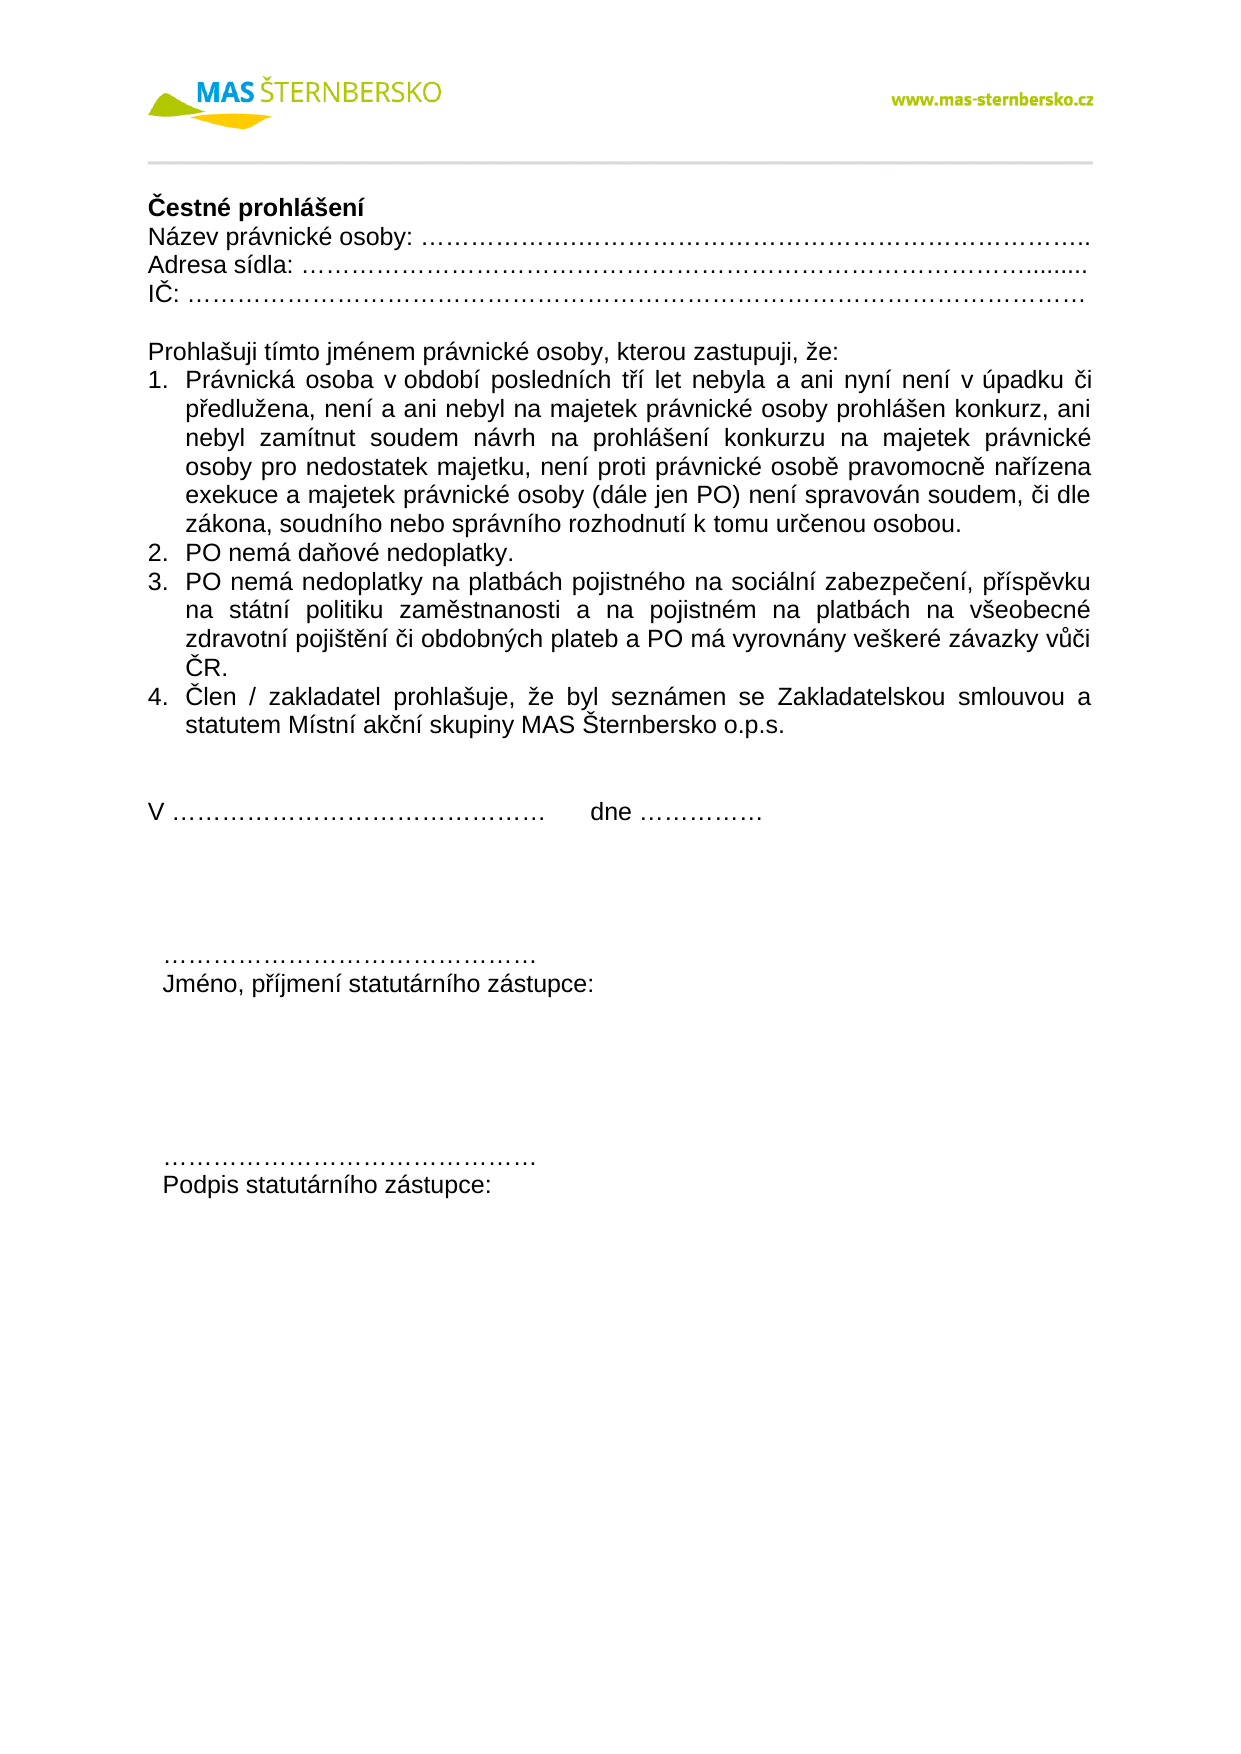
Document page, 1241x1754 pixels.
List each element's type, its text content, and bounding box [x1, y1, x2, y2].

text Čestné prohlášení [148, 193, 1093, 222]
list PO nemá daňové nedoplatky. [148, 538, 1093, 567]
list PO nemá nedoplatky na platbách pojistného na sociální zabezpečení, příspěvku na státní politiku zaměstnanosti a na pojistném na platbách na všeobecné zdravotní pojištění či obdobných plateb a PO má vyrovnány veškeré závazky vůči ČR. [148, 567, 1093, 682]
text Jméno, příjmení statutárního zástupce: [162, 969, 1051, 998]
text Adresa sídla: ……………………………………………………………………………......... [148, 250, 1093, 279]
list Člen / zakladatel prohlašuje, že byl seznámen se Zakladatelskou smlouvou a statutem Místní akční skupiny MAS Šternbersko o.p.s. [148, 682, 1093, 739]
picture [147, 0, 1094, 165]
text ……………………………………… [162, 1142, 1051, 1170]
text Název právnické osoby: ……………….…………………………………………………….. [148, 222, 1093, 250]
text ……………………………………… [162, 940, 1051, 969]
text Prohlašuji tímto jménem právnické osoby, kterou zastupuji, že: [148, 337, 1051, 365]
text Podpis statutárního zástupce: [162, 1170, 1051, 1199]
list Právnická osoba v období posledních tří let nebyla a ani nyní není v úpadku či předlužena, není a ani nebyl na majetek právnické osoby prohlášen konkurz, ani nebyl zamítnut soudem návrh na prohlášení konkurzu na majetek právnické osoby pro nedostatek majetku, není proti právnické osobě pravomocně nařízena exekuce a majetek právnické osoby (dále jen PO) není spravován soudem, či dle zákona, soudního nebo správního rozhodnutí k tomu určenou osobou. [148, 365, 1093, 538]
text V ……………………………………… dne …………… [148, 797, 1051, 825]
text IČ: ……………………………………………………………………………………………… [148, 279, 1093, 308]
